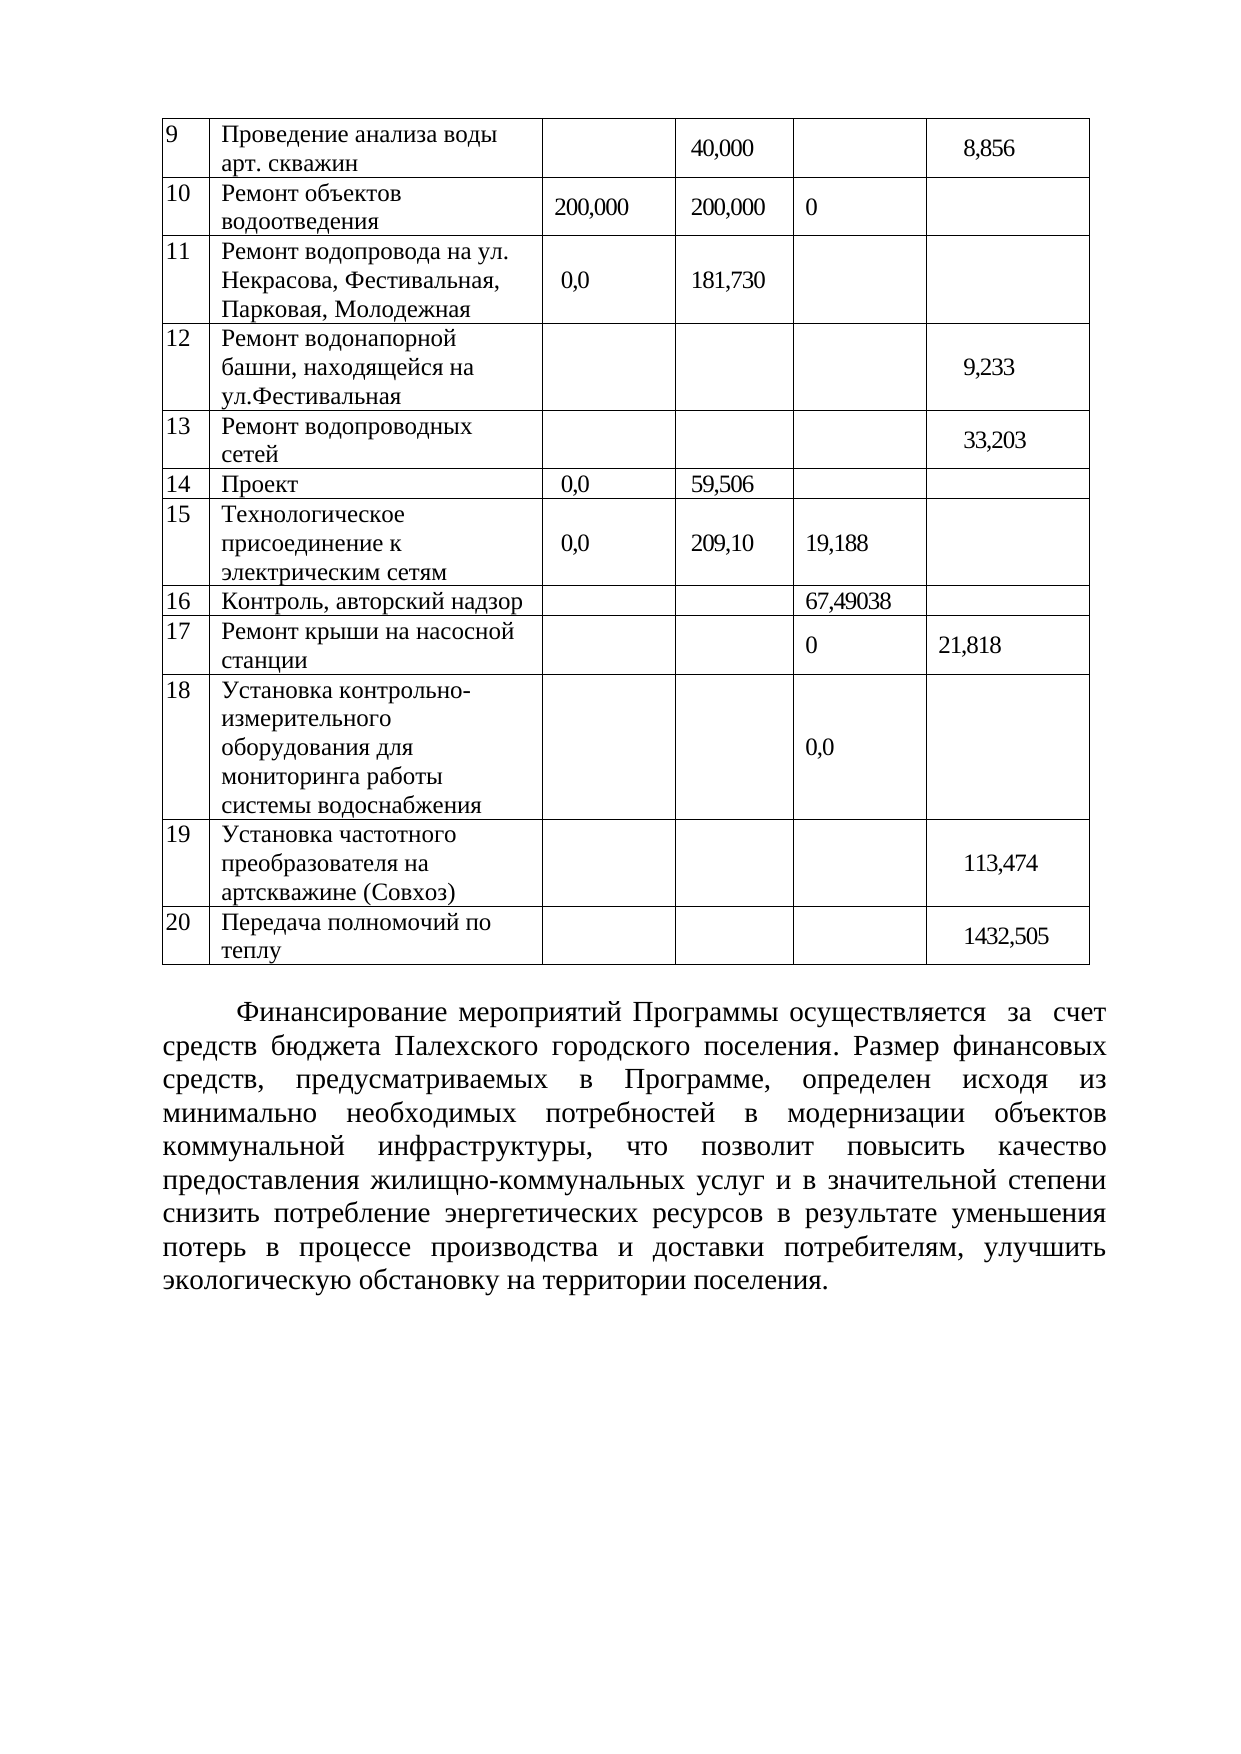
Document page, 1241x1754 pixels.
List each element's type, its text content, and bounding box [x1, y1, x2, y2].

table_cell 0 [794, 616, 926, 674]
table_cell 200,000 [543, 178, 675, 235]
table_cell [543, 675, 675, 818]
table_cell Ремонт объектов водоотведения [210, 178, 542, 235]
table_cell [927, 675, 1089, 818]
table_cell 19 [163, 820, 209, 906]
table_cell [676, 616, 793, 674]
table_cell 209,10 [676, 499, 793, 585]
table_cell [927, 236, 1089, 322]
table_cell [676, 675, 793, 818]
table_cell [543, 586, 675, 615]
table_cell [676, 907, 793, 964]
table_cell 59,506 [676, 469, 793, 498]
table_cell [676, 324, 793, 410]
table_cell Проведение анализа воды арт. скважин [210, 119, 542, 177]
table_cell 200,000 [676, 178, 793, 235]
table_cell 17 [163, 616, 209, 674]
table_cell Контроль, авторский надзор [210, 586, 542, 615]
table_cell 16 [163, 586, 209, 615]
table_cell 40,000 [676, 119, 793, 177]
table_cell 9 [163, 119, 209, 177]
table_cell [794, 119, 926, 177]
table_cell 12 [163, 324, 209, 410]
table_cell [543, 616, 675, 674]
table_cell 15 [163, 499, 209, 585]
table_cell [794, 907, 926, 964]
table_cell 14 [163, 469, 209, 498]
table_cell [794, 324, 926, 410]
table_cell Ремонт крыши на насосной станции [210, 616, 542, 674]
table_cell Установка контрольно-измерительного оборудования для мониторинга работы системы водоснабжения [210, 675, 542, 818]
table_cell Технологическое присоединение к электрическим сетям [210, 499, 542, 585]
table_cell 67,49038 [794, 586, 926, 615]
table_cell 1432,505 [927, 907, 1089, 964]
text Финансирование мероприятий Программы осуществляется за счет средств бюджета Палехского городского поселения. Размер финансовых средств, предусматриваемых в Программе, определен исходя из минимально необходимых потребностей в модернизации объектов коммунальной инфраструктуры, что позволит повысить качество предоставления жилищно-коммунальных услуг и в значительной степени снизить потребление энергетических ресурсов в результате уменьшения потерь в процессе производства и доставки потребителям, улучшить экологическую обстановку на территории поселения. [162, 994, 1107, 1296]
table_cell [927, 586, 1089, 615]
table_cell Установка частотного преобразователя на артскважине (Совхоз) [210, 820, 542, 906]
table_cell Передача полномочий по теплу [210, 907, 542, 964]
table_cell [794, 469, 926, 498]
table_cell [543, 820, 675, 906]
table_cell 0,0 [543, 236, 675, 322]
table_cell 8,856 [927, 119, 1089, 177]
table_cell 18 [163, 675, 209, 818]
table_cell 21,818 [927, 616, 1089, 674]
table_cell Ремонт водопровода на ул. Некрасова, Фестивальная, Парковая, Молодежная [210, 236, 542, 322]
table_cell [794, 820, 926, 906]
table_cell [927, 499, 1089, 585]
table_cell 0,0 [794, 675, 926, 818]
table_cell 33,203 [927, 411, 1089, 468]
table_cell [543, 324, 675, 410]
table_cell [676, 586, 793, 615]
table_cell Проект [210, 469, 542, 498]
table_cell 20 [163, 907, 209, 964]
table_cell 9,233 [927, 324, 1089, 410]
table_cell Ремонт водонапорной башни, находящейся на ул.Фестивальная [210, 324, 542, 410]
table_cell [794, 236, 926, 322]
table_cell [676, 411, 793, 468]
table_cell [543, 907, 675, 964]
table_cell 113,474 [927, 820, 1089, 906]
table_cell 13 [163, 411, 209, 468]
table_cell 0,0 [543, 469, 675, 498]
table_cell Ремонт водопроводных сетей [210, 411, 542, 468]
table_cell [927, 178, 1089, 235]
table_cell 10 [163, 178, 209, 235]
table_cell 181,730 [676, 236, 793, 322]
table_cell [927, 469, 1089, 498]
table_cell 0 [794, 178, 926, 235]
table_cell 19,188 [794, 499, 926, 585]
table_cell 11 [163, 236, 209, 322]
table_cell [543, 119, 675, 177]
table_cell [543, 411, 675, 468]
table_cell [794, 411, 926, 468]
table_cell [676, 820, 793, 906]
table_cell 0,0 [543, 499, 675, 585]
